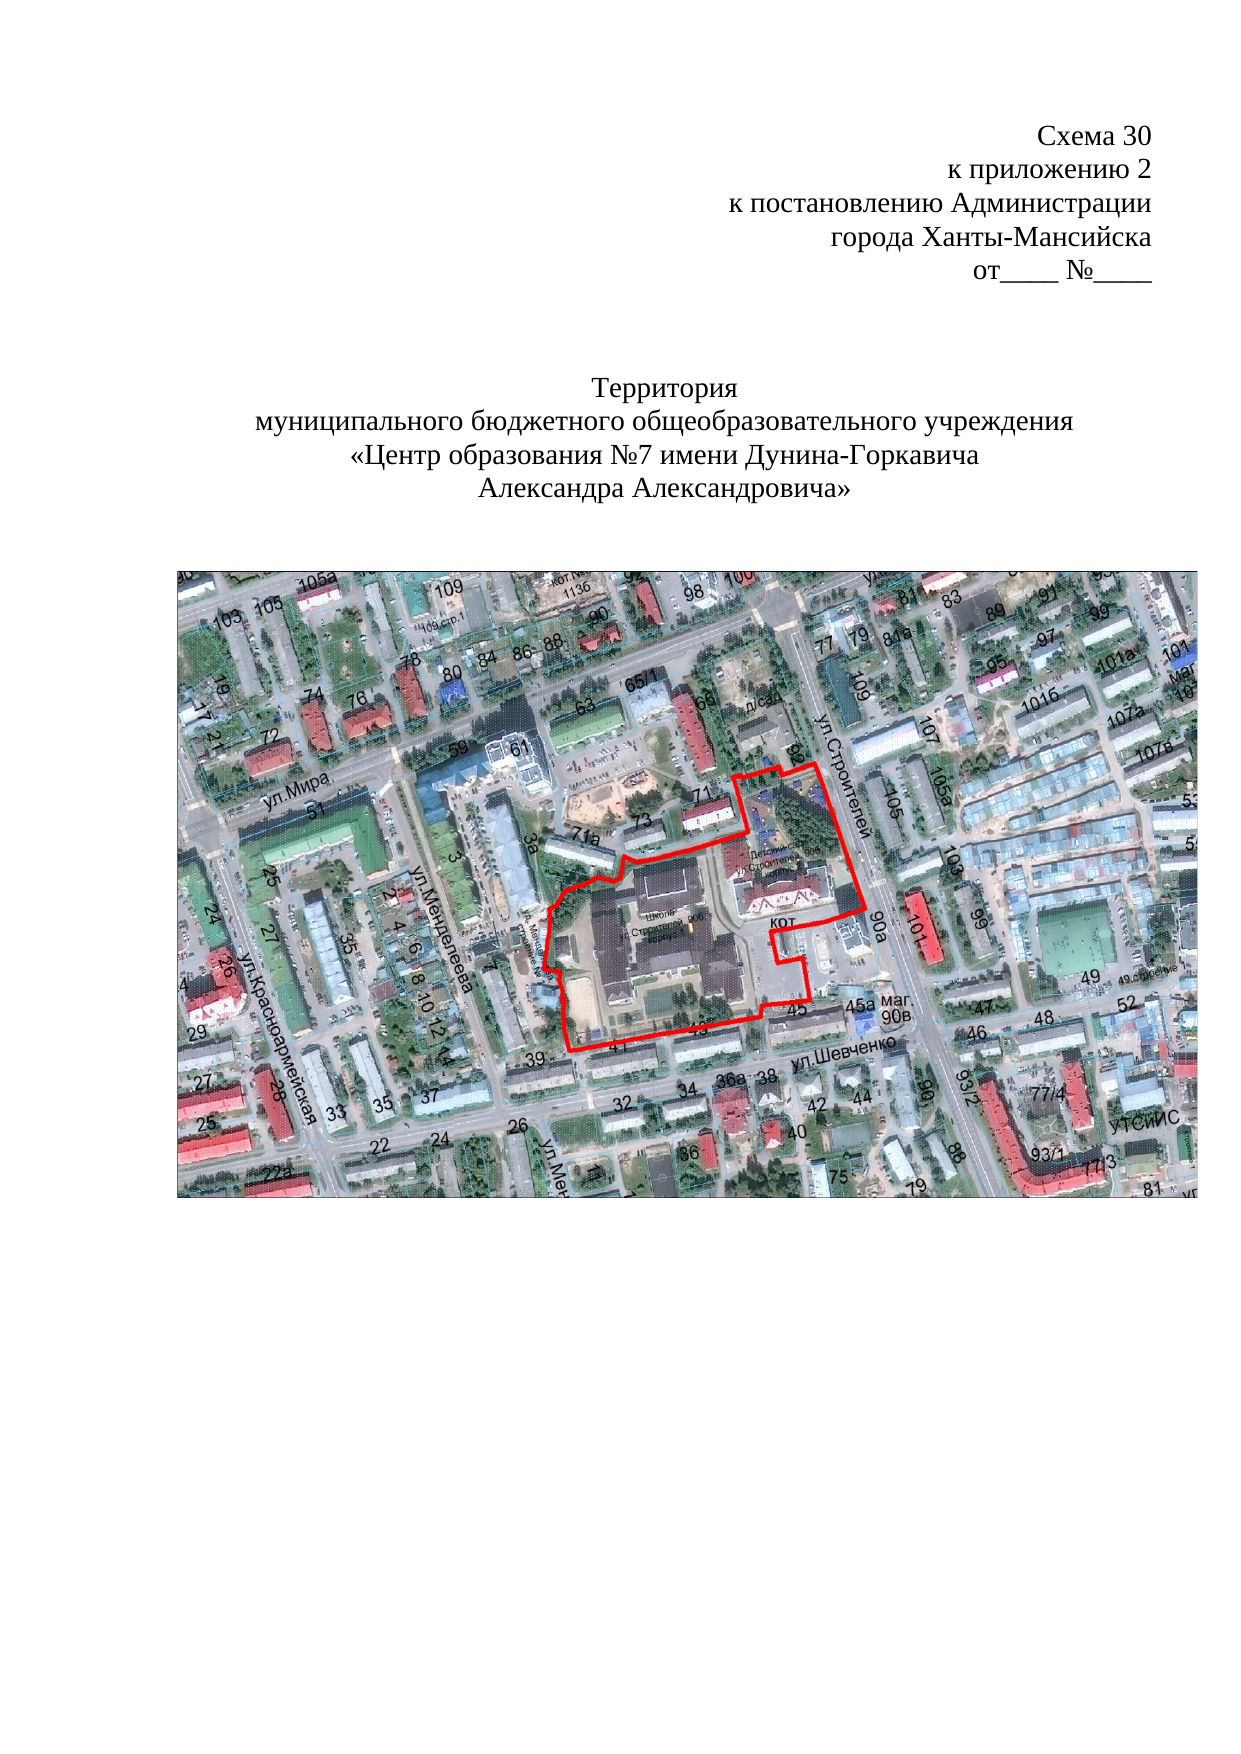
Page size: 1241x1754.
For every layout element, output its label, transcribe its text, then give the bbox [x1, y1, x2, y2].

text муниципального бюджетного общеобразовательного учреждения [177, 403, 1152, 437]
text Александра Александровича» [177, 471, 1152, 504]
text к приложению 2 [177, 152, 1152, 185]
text «Центр образования №7 имени Дунина-Горкавича [177, 437, 1152, 471]
picture [177, 571, 1198, 1198]
text к постановлению Администрации [177, 185, 1152, 219]
text от____ №____ [177, 252, 1152, 286]
text Схема 30 [177, 118, 1152, 152]
text города Ханты-Мансийска [177, 219, 1152, 252]
text Территория [177, 370, 1152, 403]
